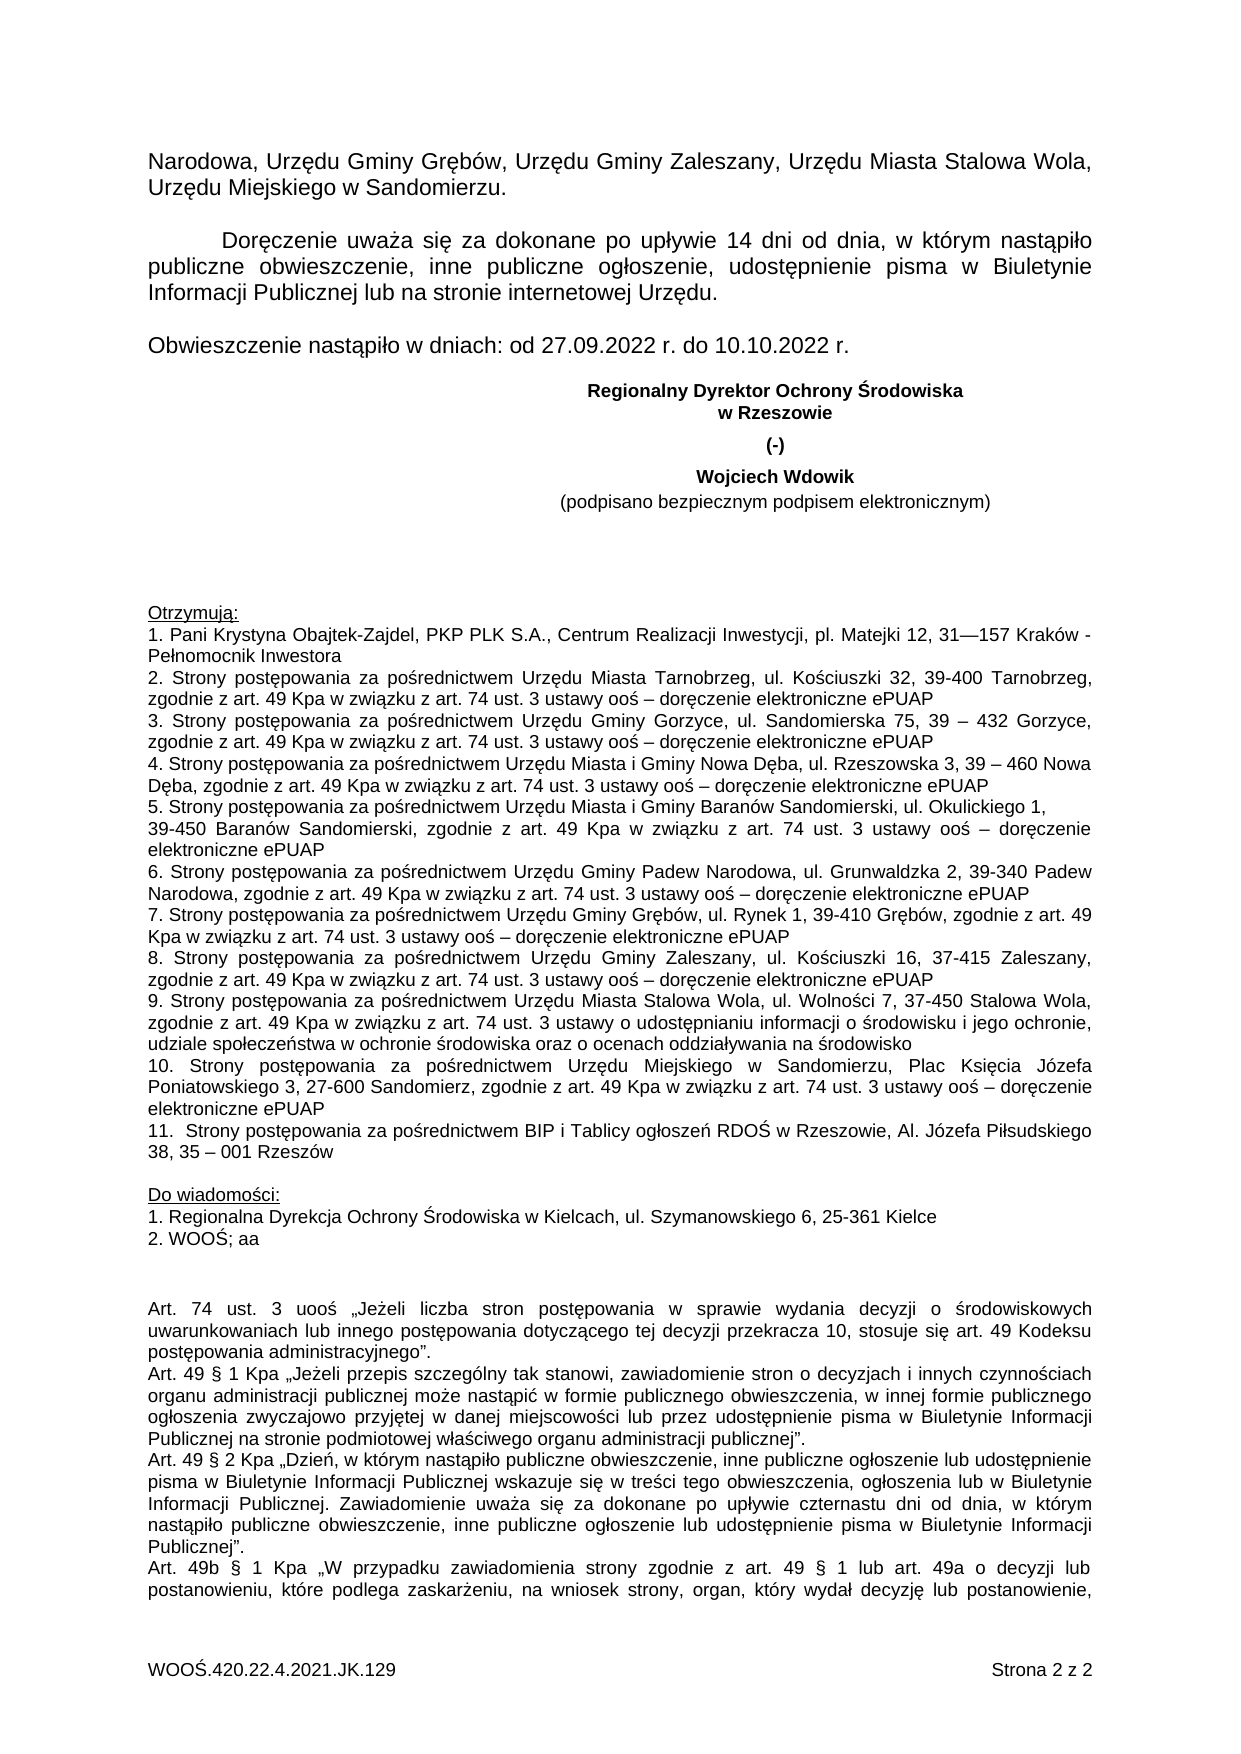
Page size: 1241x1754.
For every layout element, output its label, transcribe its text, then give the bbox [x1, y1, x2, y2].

text 6. Strony postępowania za pośrednictwem Urzędu Gminy Padew Narodowa, ul. Grunwaldzka 2, 39-340 Padew Narodowa, zgodnie z art. 49 Kpa w związku z art. 74 ust. 3 ustawy ooś – doręczenie elektroniczne ePUAP [148, 861, 1093, 904]
text Art. 74 ust. 3 uooś „Jeżeli liczba stron postępowania w sprawie wydania decyzji o środowiskowych uwarunkowaniach lub innego postępowania dotyczącego tej decyzji przekracza 10, stosuje się art. 49 Kodeksu postępowania administracyjnego”. [148, 1298, 1093, 1363]
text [148, 148, 1093, 200]
text Do wiadomości: [148, 1184, 1093, 1206]
text 1. Pani Krystyna Obajtek-Zajdel, PKP PLK S.A., Centrum Realizacji Inwestycji, pl. Matejki 12, 31—157 Kraków - Pełnomocnik Inwestora [148, 623, 1093, 667]
text Doręczenie uważa się za dokonane po upływie 14 dni od dnia, w którym nastąpiło publiczne obwieszczenie, inne publiczne ogłoszenie, udostępnienie pisma w Biuletynie Informacji Publicznej lub na stronie internetowej Urzędu. [148, 227, 1093, 306]
text Regionalny Dyrektor Ochrony Środowiska [458, 380, 1093, 402]
text 5. Strony postępowania za pośrednictwem Urzędu Miasta i Gminy Baranów Sandomierski, ul. Okulickiego 1, [148, 796, 1093, 818]
text Art. 49 § 1 Kpa „Jeżeli przepis szczególny tak stanowi, zawiadomienie stron o decyzjach i innych czynnościach organu administracji publicznej może nastąpić w formie publicznego obwieszczenia, w innej formie publicznego ogłoszenia zwyczajowo przyjętej w danej miejscowości lub przez udostępnienie pisma w Biuletynie Informacji Publicznej na stronie podmiotowej właściwego organu administracji publicznej”. [148, 1363, 1093, 1449]
text 10. Strony postępowania za pośrednictwem Urzędu Miejskiego w Sandomierzu, Plac Księcia Józefa Poniatowskiego 3, 27-600 Sandomierz, zgodnie z art. 49 Kpa w związku z art. 74 ust. 3 ustawy ooś – doręczenie elektroniczne ePUAP [148, 1055, 1093, 1119]
text 8. Strony postępowania za pośrednictwem Urzędu Gminy Zaleszany, ul. Kościuszki 16, 37-415 Zaleszany, zgodnie z art. 49 Kpa w związku z art. 74 ust. 3 ustawy ooś – doręczenie elektroniczne ePUAP [148, 947, 1093, 990]
text 3. Strony postępowania za pośrednictwem Urzędu Gminy Gorzyce, ul. Sandomierska 75, 39 – 432 Gorzyce, zgodnie z art. 49 Kpa w związku z art. 74 ust. 3 ustawy ooś – doręczenie elektroniczne ePUAP [148, 710, 1093, 753]
text w Rzeszowie [458, 402, 1093, 423]
text Wojciech Wdowik [458, 466, 1093, 488]
text 7. Strony postępowania za pośrednictwem Urzędu Gminy Grębów, ul. Rynek 1, 39-410 Grębów, zgodnie z art. 49 Kpa w związku z art. 74 ust. 3 ustawy ooś – doręczenie elektroniczne ePUAP [148, 904, 1093, 947]
text 9. Strony postępowania za pośrednictwem Urzędu Miasta Stalowa Wola, ul. Wolności 7, 37-450 Stalowa Wola, zgodnie z art. 49 Kpa w związku z art. 74 ust. 3 ustawy o udostępnianiu informacji o środowisku i jego ochronie, udziale społeczeństwa w ochronie środowiska oraz o ocenach oddziaływania na środowisko [148, 990, 1093, 1055]
text Art. 49 § 2 Kpa „Dzień, w którym nastąpiło publiczne obwieszczenie, inne publiczne ogłoszenie lub udostępnienie pisma w Biuletynie Informacji Publicznej wskazuje się w treści tego obwieszczenia, ogłoszenia lub w Biuletynie Informacji Publicznej. Zawiadomienie uważa się za dokonane po upływie czternastu dni od dnia, w którym nastąpiło publiczne obwieszczenie, inne publiczne ogłoszenie lub udostępnienie pisma w Biuletynie Informacji Publicznej”. [148, 1449, 1093, 1557]
text Obwieszczenie nastąpiło w dniach: od 27.09.2022 r. do 10.10.2022 r. [148, 332, 1088, 358]
text (podpisano bezpiecznym podpisem elektronicznym) [458, 491, 1093, 512]
text Otrzymują: [148, 602, 1093, 623]
text 1. Regionalna Dyrekcja Ochrony Środowiska w Kielcach, ul. Szymanowskiego 6, 25-361 Kielce [148, 1206, 1093, 1227]
text (-) [458, 434, 1093, 455]
text 2. WOOŚ; aa [148, 1227, 1093, 1249]
text 2. Strony postępowania za pośrednictwem Urzędu Miasta Tarnobrzeg, ul. Kościuszki 32, 39-400 Tarnobrzeg, zgodnie z art. 49 Kpa w związku z art. 74 ust. 3 ustawy ooś – doręczenie elektroniczne ePUAP [148, 667, 1093, 710]
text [148, 1557, 1093, 1600]
text 11. Strony postępowania za pośrednictwem BIP i Tablicy ogłoszeń RDOŚ w Rzeszowie, Al. Józefa Piłsudskiego 38, 35 – 001 Rzeszów [148, 1119, 1093, 1163]
text 39-450 Baranów Sandomierski, zgodnie z art. 49 Kpa w związku z art. 74 ust. 3 ustawy ooś – doręczenie elektroniczne ePUAP [148, 818, 1093, 861]
text 4. Strony postępowania za pośrednictwem Urzędu Miasta i Gminy Nowa Dęba, ul. Rzeszowska 3, 39 – 460 Nowa Dęba, zgodnie z art. 49 Kpa w związku z art. 74 ust. 3 ustawy ooś – doręczenie elektroniczne ePUAP [148, 753, 1093, 796]
